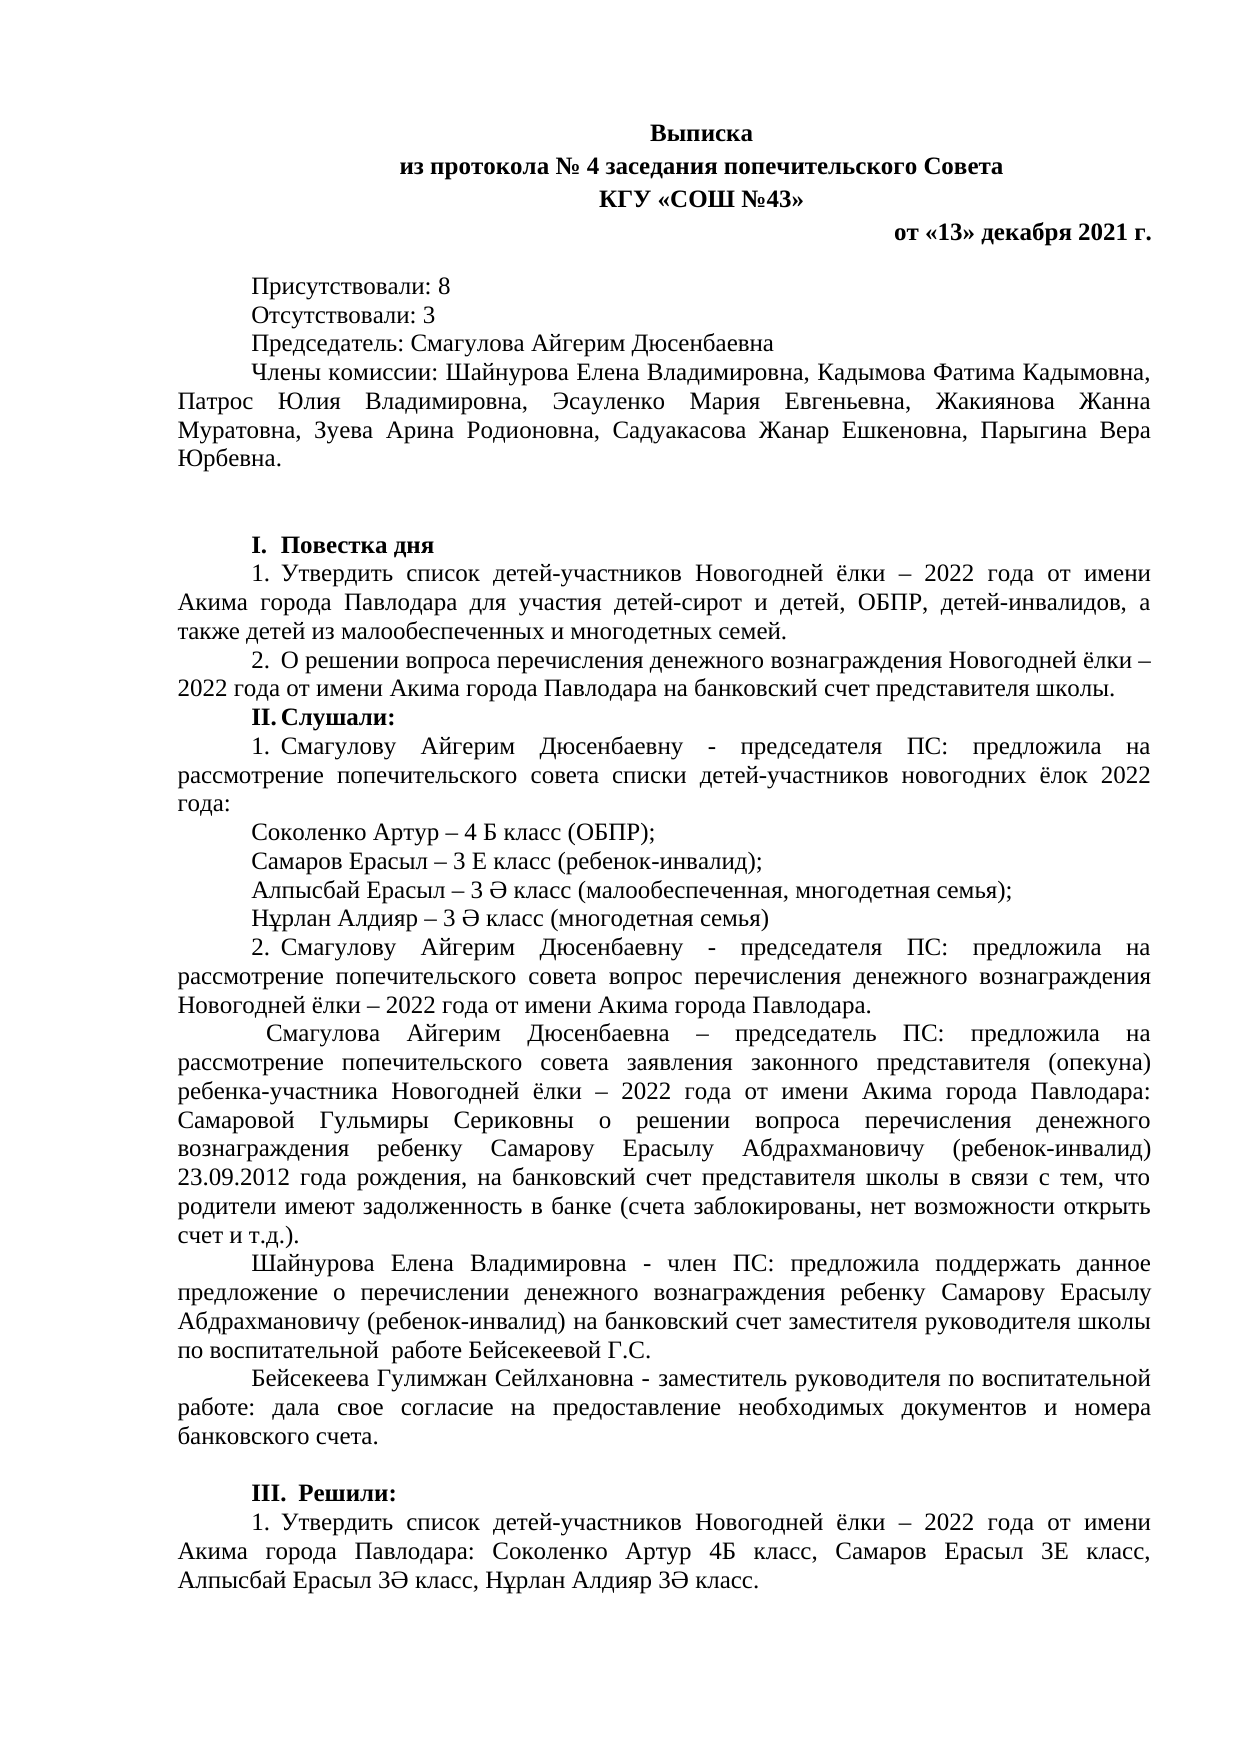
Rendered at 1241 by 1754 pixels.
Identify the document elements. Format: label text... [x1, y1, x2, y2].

list Решили: [177, 1478, 1152, 1507]
list Смагулову Айгерим Дюсенбаевну - председателя ПС: предложила на рассмотрение попечительского совета вопрос перечисления денежного вознаграждения Новогодней ёлки – 2022 года от имени Акима города Павлодара. [177, 932, 1152, 1018]
text Присутствовали: 8 [177, 271, 1152, 300]
text из протокола № 4 заседания попечительского Совета [177, 151, 1152, 180]
text Отсутствовали: 3 [177, 300, 1152, 328]
list Алпысбай Ерасыл – 3 Ә класс (малообеспеченная, многодетная семья); [177, 875, 1152, 903]
list Утвердить список детей-участников Новогодней ёлки – 2022 года от имени Акима города Павлодара: Соколенко Артур 4Б класс, Самаров Ерасыл 3Е класс, Алпысбай Ерасыл 3Ә класс, Нұрлан Алдияр 3Ә класс. [177, 1507, 1152, 1593]
list Утвердить список детей-участников Новогодней ёлки – 2022 года от имени Акима города Павлодара для участия детей-сирот и детей, ОБПР, детей-инвалидов, а также детей из малообеспеченных и многодетных семей. [177, 558, 1152, 645]
list Смагулову Айгерим Дюсенбаевну - председателя ПС: предложила на рассмотрение попечительского совета списки детей-участников новогодних ёлок 2022 года: [177, 731, 1152, 817]
list Повестка дня [177, 530, 1152, 558]
text Шайнурова Елена Владимировна - член ПС: предложила поддержать данное предложение о перечислении денежного вознаграждения ребенку Самарову Ерасылу Абдрахмановичу (ребенок-инвалид) на банковский счет заместителя руководителя школы по воспитательной работе Бейсекеевой Г.С. [177, 1248, 1152, 1363]
text КГУ «СОШ №43» [177, 184, 1152, 213]
list Нұрлан Алдияр – 3 Ә класс (многодетная семья) [177, 903, 1152, 932]
text Председатель: Смагулова Айгерим Дюсенбаевна [177, 328, 1152, 357]
list Самаров Ерасыл – 3 Е класс (ребенок-инвалид); [177, 846, 1152, 875]
text Выписка [177, 118, 1152, 147]
list Слушали: [177, 702, 1152, 731]
text от «13» декабря 2021 г. [177, 217, 1152, 246]
text Смагулова Айгерим Дюсенбаевна – председатель ПС: предложила на рассмотрение попечительского совета заявления законного представителя (опекуна) ребенка-участника Новогодней ёлки – 2022 года от имени Акима города Павлодара: Самаровой Гульмиры Сериковны о решении вопроса перечисления денежного вознаграждения ребенку Самарову Ерасылу Абдрахмановичу (ребенок-инвалид) 23.09.2012 года рождения, на банковский счет представителя школы в связи с тем, что родители имеют задолженность в банке (счета заблокированы, нет возможности открыть счет и т.д.). [177, 1018, 1152, 1248]
text Бейсекеева Гулимжан Сейлхановна - заместитель руководителя по воспитательной работе: дала свое согласие на предоставление необходимых документов и номера банковского счета. [177, 1363, 1152, 1450]
text Члены комиссии: Шайнурова Елена Владимировна, Кадымова Фатима Кадымовна, Патрос Юлия Владимировна, Эсауленко Мария Евгеньевна, Жакиянова Жанна Муратовна, Зуева Арина Родионовна, Садуакасова Жанар Ешкеновна, Парыгина Вера Юрбевна. [177, 357, 1152, 472]
list Соколенко Артур – 4 Б класс (ОБПР); [177, 817, 1152, 846]
list О решении вопроса перечисления денежного вознаграждения Новогодней ёлки – 2022 года от имени Акима города Павлодара на банковский счет представителя школы. [177, 645, 1152, 702]
